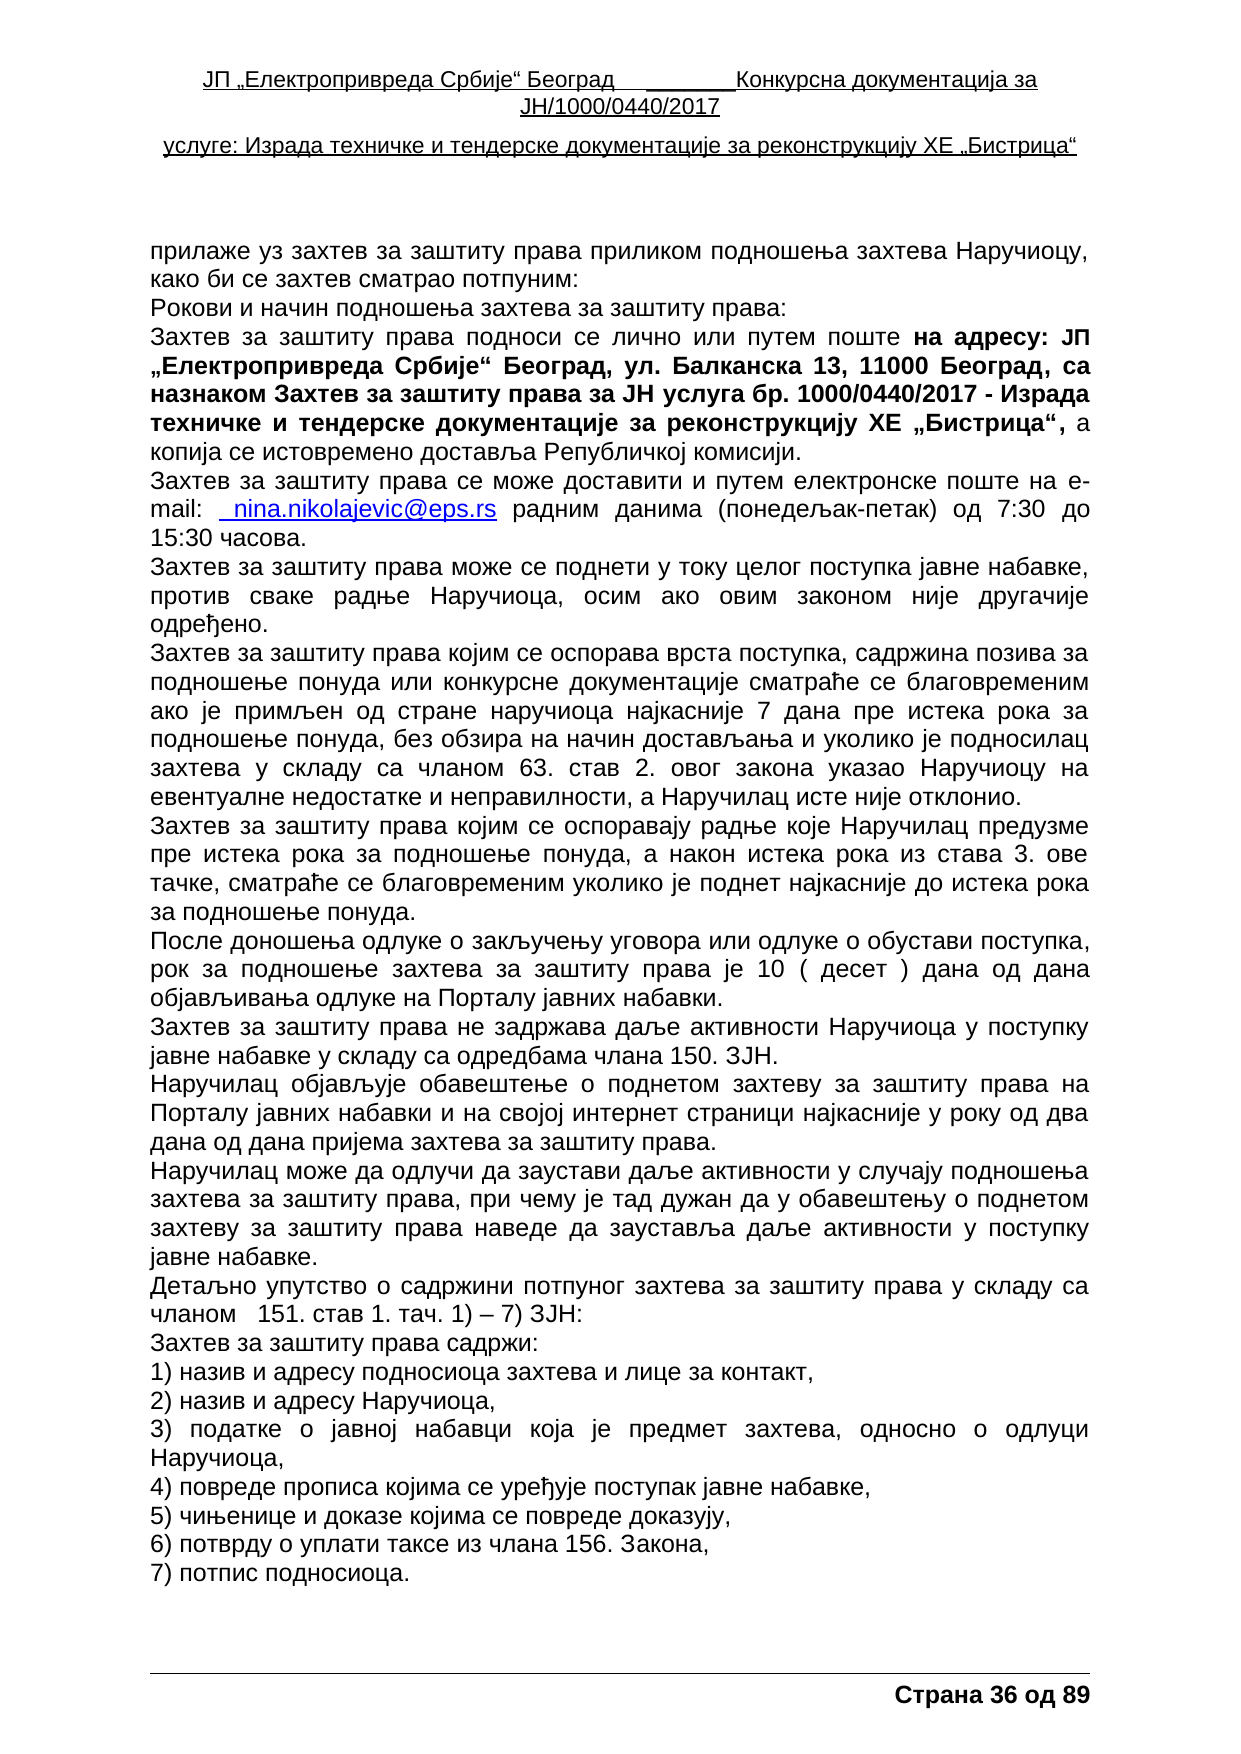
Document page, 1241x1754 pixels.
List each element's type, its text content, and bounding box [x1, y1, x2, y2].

text Наручилац објављује обавештење о поднетом захтеву за заштиту права на Порталу јавних набавки и на својој интернет страници најкасније у року од два дана од дана пријема захтева за заштиту права. [150, 1069, 1090, 1156]
text Захтев за заштиту права којим се оспорава врста поступка, садржина позива за подношење понуда или конкурсне документације сматраће се благовременим ако је примљен од стране наручиоца најкасније 7 дана пре истека рока за подношење понуда, без обзира на начин достављања и уколико је подносилац захтева у складу са чланом 63. став 2. овог закона указао Наручиоцу на евентуалне недостатке и неправилности, а Наручилац исте није отклонио. [150, 638, 1090, 811]
text 3) податке о јавној набавци која је предмет захтева, односно о одлуци Наручиоца, [150, 1414, 1090, 1472]
text 1) назив и адресу подносиоца захтева и лице за контакт, [150, 1357, 1090, 1386]
text Наручилац може да одлучи да заустави даље активности у случају подношења захтева за заштиту права, при чему је тад дужан да у обавештењу о поднетом захтеву за заштиту права наведе да зауставља даље активности у поступку јавне набавке. [150, 1156, 1090, 1271]
text Рокови и начин подношења захтева за заштиту права: [150, 293, 1090, 322]
text 7) потпис подносиоца. [150, 1558, 1090, 1587]
text Захтев за заштиту права садржи: [150, 1328, 1090, 1357]
text 6) потврду о уплати таксе из члана 156. Закона, [150, 1529, 1090, 1558]
text После доношења одлуке о закључењу уговора или одлуке о обустави поступка, рок за подношење захтева за заштиту права је 10 ( десет ) дана од дана објављивања одлуке на Порталу јавних набавки. [150, 926, 1090, 1012]
text Захтев за заштиту права не задржава даље активности Наручиоца у поступку јавне набавке у складу са одредбама члана 150. ЗЈН. [150, 1012, 1090, 1069]
text Захтев за заштиту права којим се оспоравају радње које Наручилац предузме пре истека рока за подношење понуда, а након истека рока из става 3. ове тачке, сматраће се благовременим уколико је поднет најкасније до истека рока за подношење понуда. [150, 811, 1090, 926]
text 5) чињенице и доказе којима се повреде доказују, [150, 1501, 1090, 1529]
text Детаљно упутство о садржини потпуног захтева за заштиту права у складу са чланом 151. став 1. тач. 1) – 7) ЗЈН: [150, 1271, 1090, 1328]
text 4) повреде прописа којима се уређује поступак јавне набавке, [150, 1472, 1090, 1501]
text 2) назив и адресу Наручиоца, [150, 1386, 1090, 1414]
text Захтев за заштиту права може се поднети у току целог поступка јавне набавке, против сваке радње Наручиоца, осим ако овим законом није другачије одређено. [150, 552, 1090, 638]
text Захтев за заштиту права се може доставити и путем електронске поште на e-mail: nina.nikolajevic@eps.rs радним данима (понедељак-петак) од 7:30 до 15:30 часова. [150, 466, 1090, 552]
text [150, 236, 1090, 293]
text Захтев за заштиту права подноси се лично или путем поште на адресу: ЈП „Електропривреда Србије“ Београд, ул. Балканска 13, 11000 Београд, са назнаком Захтев за заштиту права за ЈН услуга бр. 1000/0440/2017 - Израда техничке и тендерске документације за реконструкцију ХЕ „Бистрица“, a копија се истовремено доставља Републичкој комисији. [150, 322, 1090, 466]
